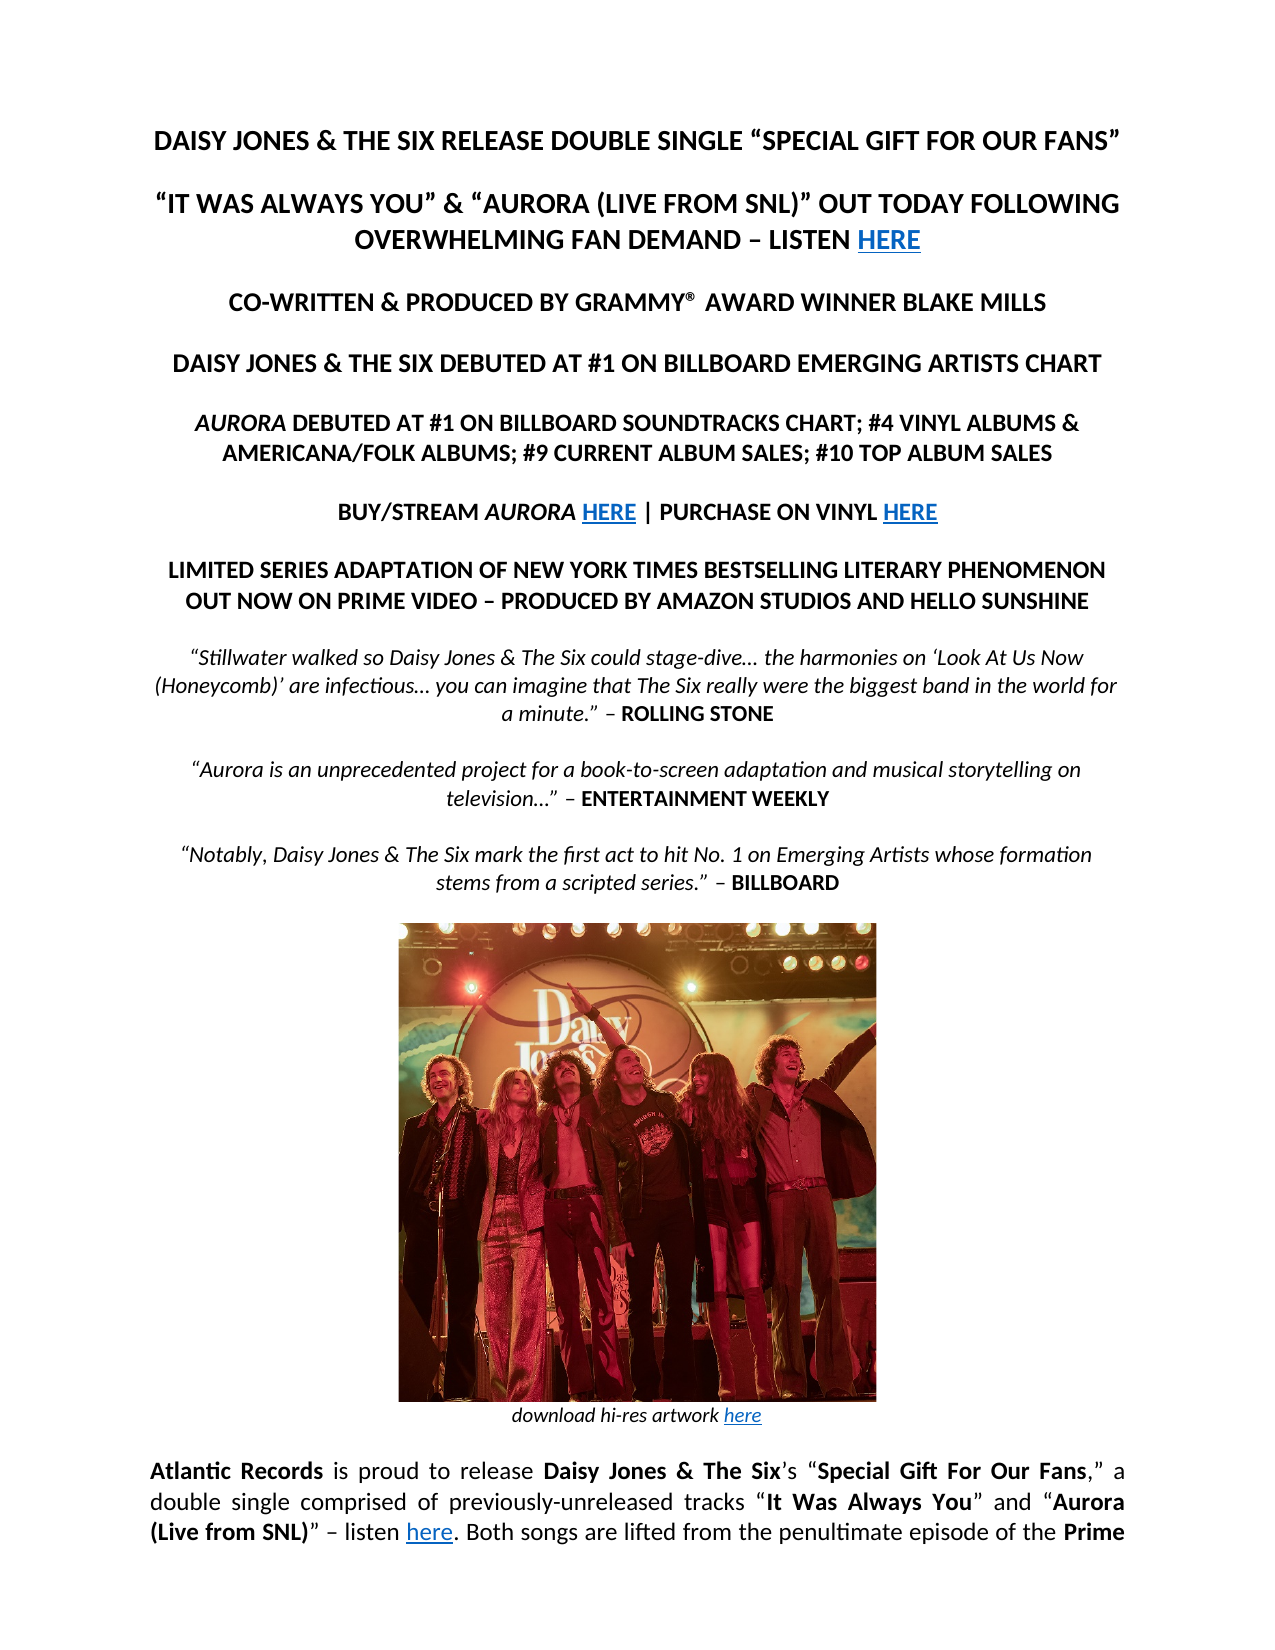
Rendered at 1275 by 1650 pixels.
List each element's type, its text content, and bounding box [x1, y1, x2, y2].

text “IT WAS ALWAYS YOU” & “AURORA (LIVE FROM SNL)” OUT TODAY FOLLOWING OVERWHELMING FAN DEMAND – LISTEN HERE [150, 186, 1125, 257]
text “Notably, Daisy Jones & The Six mark the first act to hit No. 1 on Emerging Artists whose formation stems from a scripted series.” – BILLBOARD [150, 840, 1125, 896]
text BUY/STREAM AURORA HERE | PURCHASE ON VINYL HERE [150, 496, 1125, 526]
text download hi-res artwork here [150, 1402, 1125, 1427]
text CO-WRITTEN & PRODUCED BY GRAMMY® AWARD WINNER BLAKE MILLS [150, 285, 1125, 318]
text AURORA DEBUTED AT #1 ON BILLBOARD SOUNDTRACKS CHART; #4 VINYL ALBUMS & AMERICANA/FOLK ALBUMS; #9 CURRENT ALBUM SALES; #10 TOP ALBUM SALES [150, 407, 1125, 468]
text “Stillwater walked so Daisy Jones & The Six could stage-dive… the harmonies on ‘Look At Us Now (Honeycomb)’ are infectious… you can imagine that The Six really were the biggest band in the world for a minute.” – ROLLING STONE [150, 643, 1125, 728]
text DAISY JONES & THE SIX DEBUTED AT #1 ON BILLBOARD EMERGING ARTISTS CHART [150, 346, 1125, 379]
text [150, 1455, 1125, 1547]
text “Aurora is an unprecedented project for a book-to-screen adaptation and musical storytelling on television…” – ENTERTAINMENT WEEKLY [150, 756, 1125, 812]
text DAISY JONES & THE SIX RELEASE DOUBLE SINGLE “SPECIAL GIFT FOR OUR FANS” [150, 122, 1125, 157]
picture [398, 923, 877, 1402]
text LIMITED SERIES ADAPTATION OF NEW YORK TIMES BESTSELLING LITERARY PHENOMENON OUT NOW ON PRIME VIDEO – PRODUCED BY AMAZON STUDIOS AND HELLO SUNSHINE [150, 554, 1125, 616]
